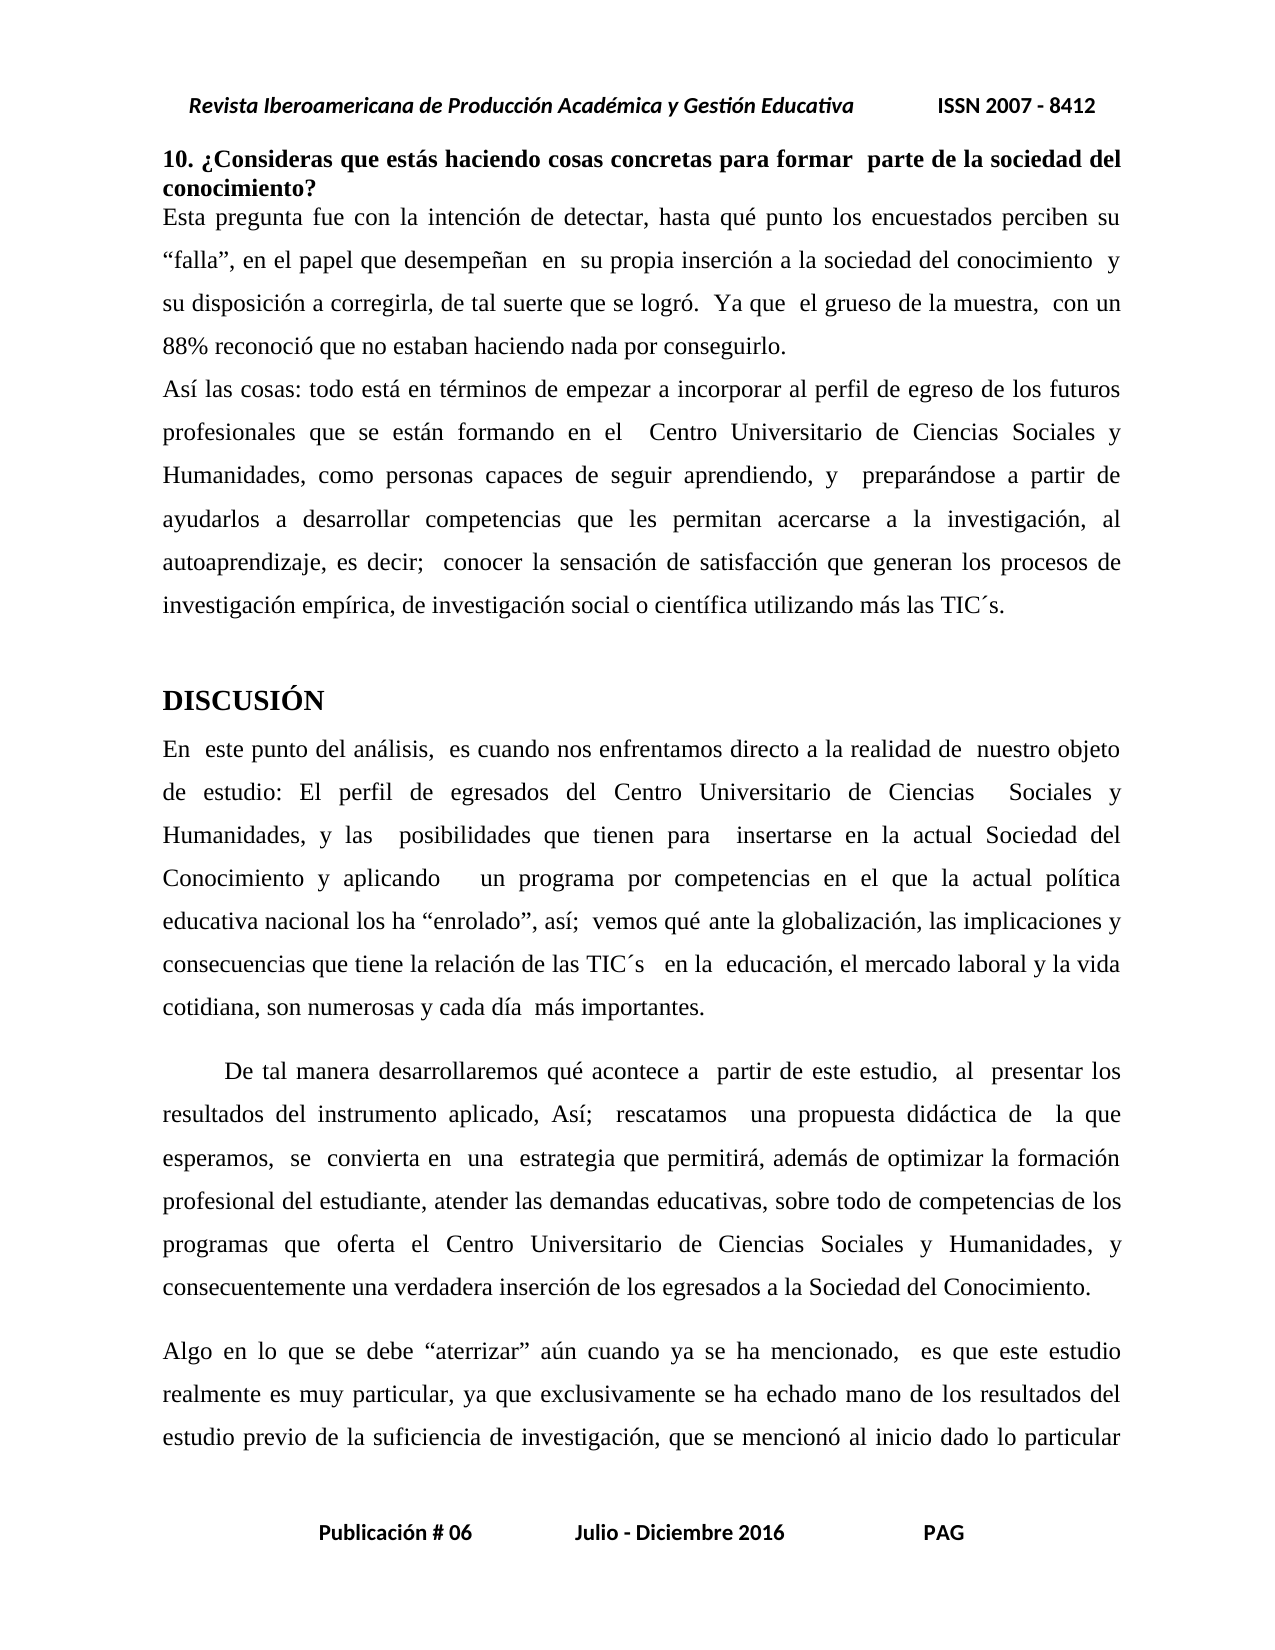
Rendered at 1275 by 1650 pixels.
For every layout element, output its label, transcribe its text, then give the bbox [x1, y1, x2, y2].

text Esta pregunta fue con la intención de detectar, hasta qué punto los encuestados perciben su “falla”, en el papel que desempeñan en su propia inserción a la sociedad del conocimiento y su disposición a corregirla, de tal suerte que se logró. Ya que el grueso de la muestra, con un 88% reconoció que no estaban haciendo nada por conseguirlo. [162, 202, 1122, 360]
text 10. ¿Consideras que estás haciendo cosas concretas para formar parte de la sociedad del conocimiento? [162, 144, 1122, 202]
text Así las cosas: todo está en términos de empezar a incorporar al perfil de egreso de los futuros profesionales que se están formando en el Centro Universitario de Ciencias Sociales y Humanidades, como personas capaces de seguir aprendiendo, y preparándose a partir de ayudarlos a desarrollar competencias que les permitan acercarse a la investigación, al autoaprendizaje, es decir; conocer la sensación de satisfacción que generan los procesos de investigación empírica, de investigación social o científica utilizando más las TIC´s. [162, 374, 1122, 619]
text De tal manera desarrollaremos qué acontece a partir de este estudio, al presentar los resultados del instrumento aplicado, Así; rescatamos una propuesta didáctica de la que esperamos, se convierta en una estrategia que permitirá, además de optimizar la formación profesional del estudiante, atender las demandas educativas, sobre todo de competencias de los programas que oferta el Centro Universitario de Ciencias Sociales y Humanidades, y consecuentemente una verdadera inserción de los egresados a la Sociedad del Conocimiento. [162, 1056, 1122, 1301]
text DISCUSIÓN [162, 683, 1122, 717]
text En este punto del análisis, es cuando nos enfrentamos directo a la realidad de nuestro objeto de estudio: El perfil de egresados del Centro Universitario de Ciencias Sociales y Humanidades, y las posibilidades que tienen para insertarse en la actual Sociedad del Conocimiento y aplicando un programa por competencias en el que la actual política educativa nacional los ha “enrolado”, así; vemos qué ante la globalización, las implicaciones y consecuencias que tiene la relación de las TIC´s en la educación, el mercado laboral y la vida cotidiana, son numerosas y cada día más importantes. [162, 734, 1122, 1021]
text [162, 1336, 1122, 1451]
